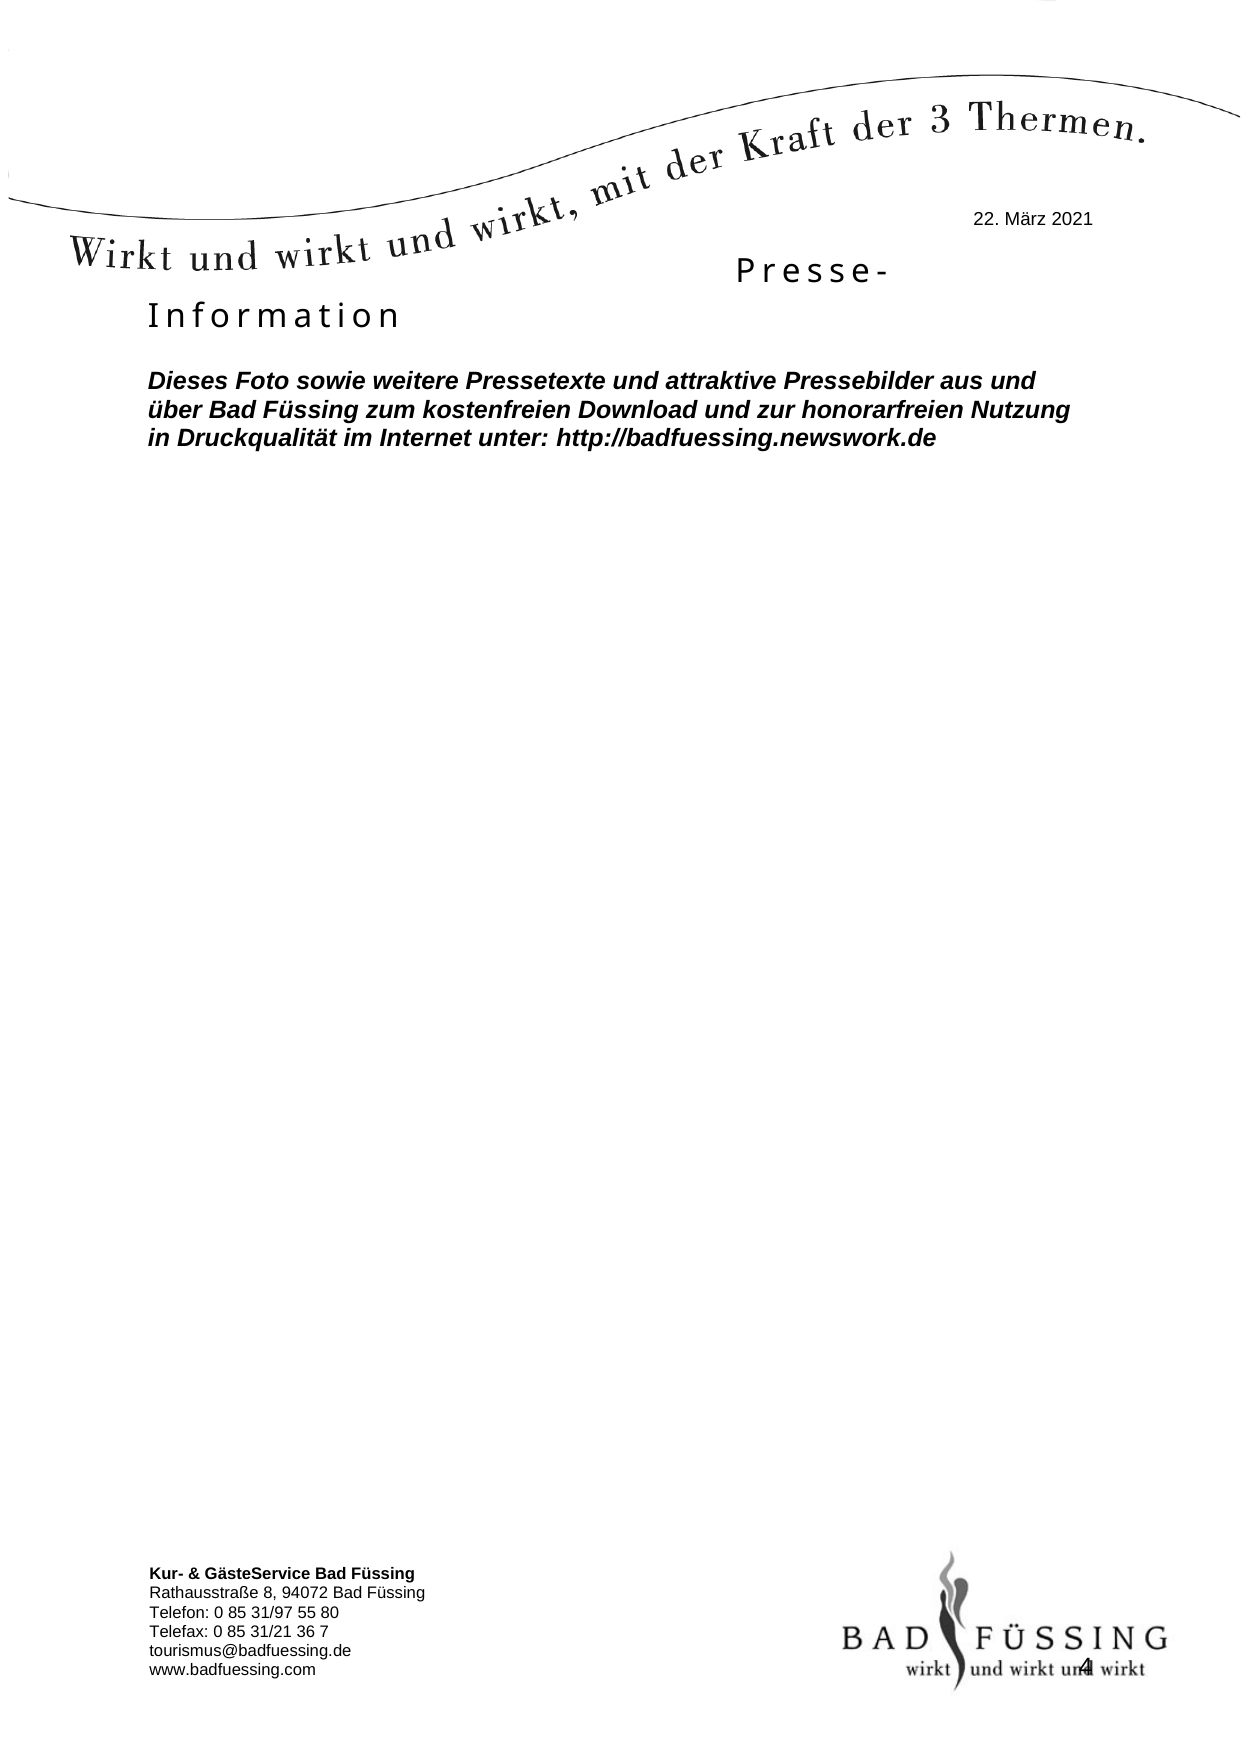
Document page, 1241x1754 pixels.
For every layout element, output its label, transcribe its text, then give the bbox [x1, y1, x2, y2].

picture [741, 261, 750, 270]
picture [824, 1544, 1185, 1697]
text Dieses Foto sowie weitere Pressetexte und attraktive Pressebilder aus und über Bad Füssing zum kostenfreien Download und zur honorarfreien Nutzung in Druckqualität im Internet unter: http://badfuessing.newswork.de [148, 366, 1092, 452]
picture [856, 266, 865, 271]
picture [786, 266, 795, 271]
picture [8, 0, 1241, 272]
